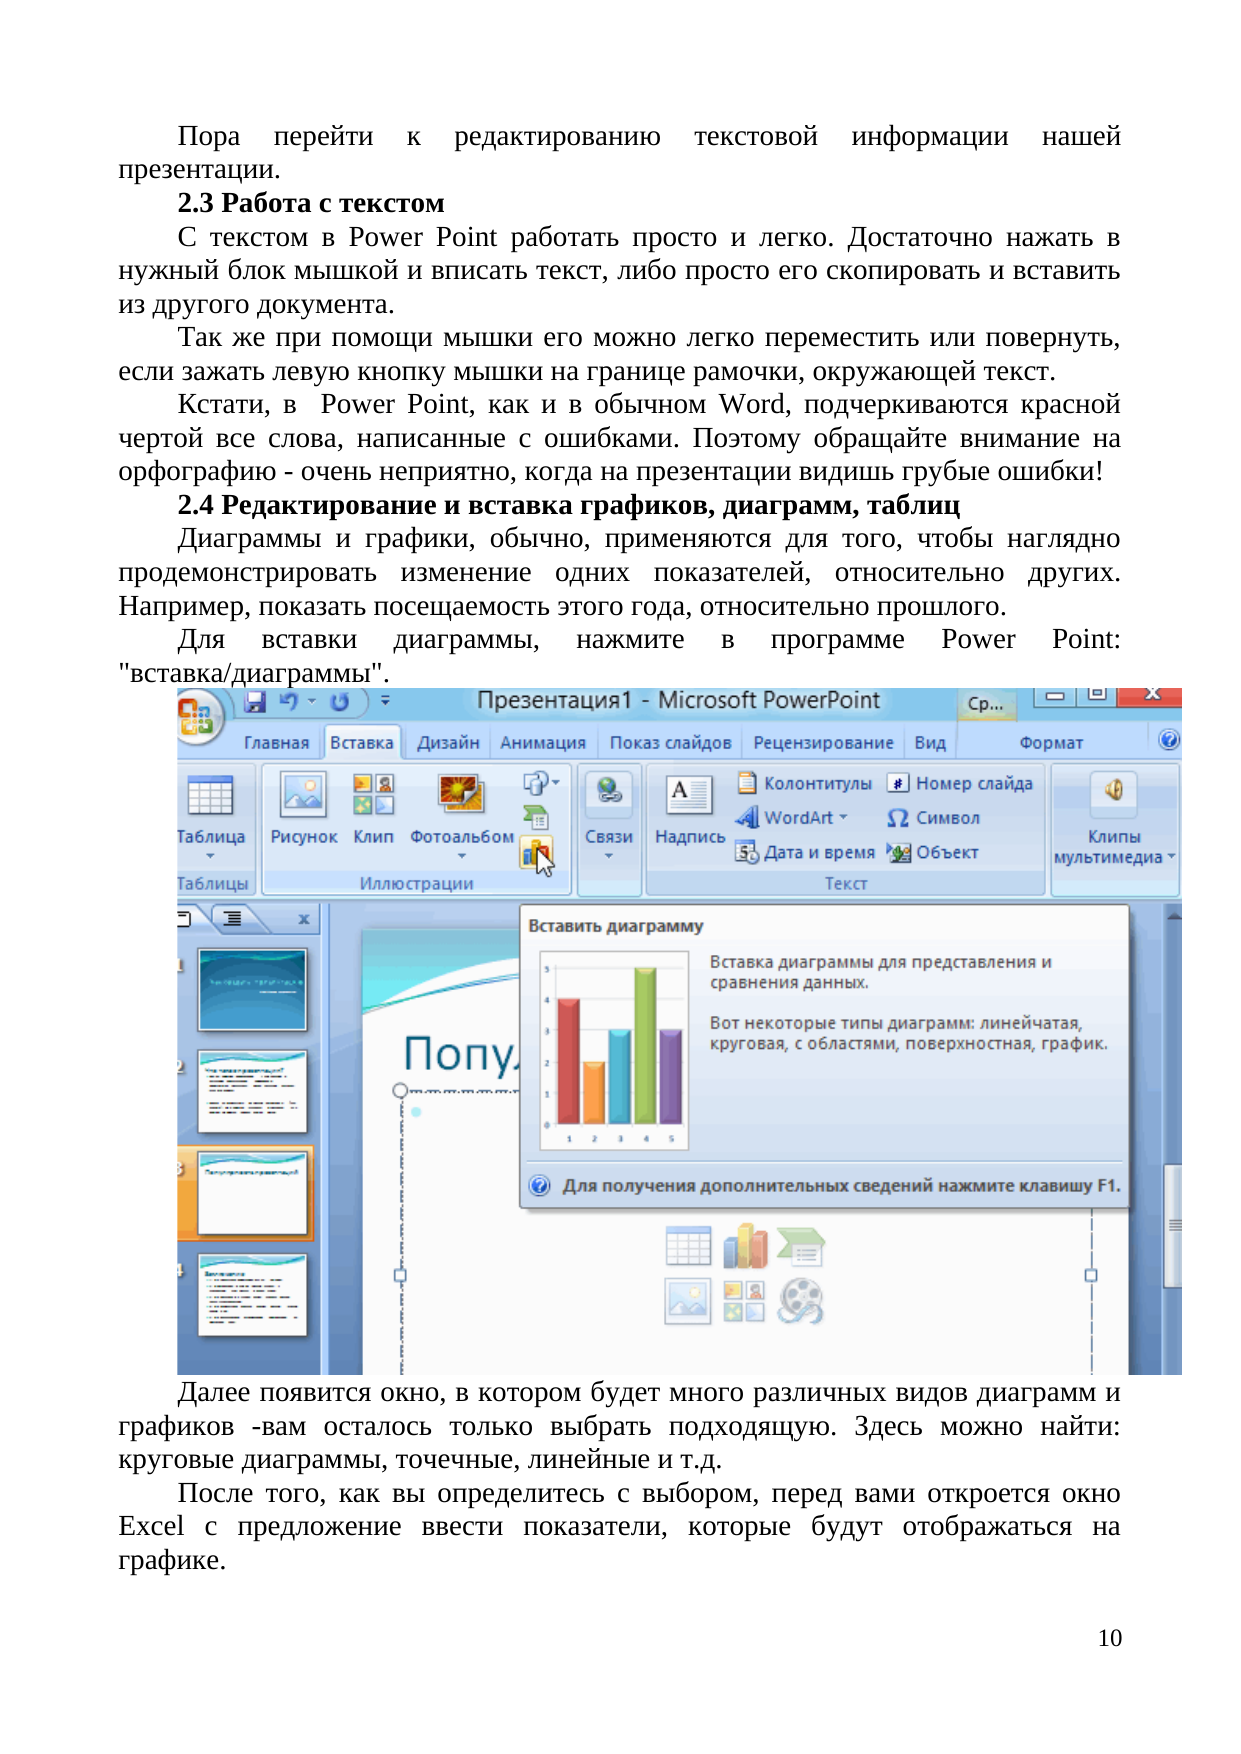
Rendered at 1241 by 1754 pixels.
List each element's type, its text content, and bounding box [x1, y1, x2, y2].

text С текстом в Power Point работать просто и легко. Достаточно нажать в нужный блок мышкой и вписать текст, либо просто его скопировать и вставить из другого документа. [118, 219, 1122, 319]
text Пора перейти к редактированию текстовой информации нашей презентации. [118, 118, 1122, 185]
text 2.4 Редактирование и вставка графиков, диаграмм, таблиц [118, 487, 1122, 521]
text 2.3 Работа с текстом [118, 185, 1122, 219]
text Для вставки диаграммы, нажмите в программе Power Point: "вставка/диаграммы". [118, 621, 1122, 688]
text Кстати, в Power Point, как и в обычном Word, подчеркиваются красной чертой все слова, написанные с ошибками. Поэтому обращайте внимание на орфографию - очень неприятно, когда на презентации видишь грубые ошибки! [118, 386, 1122, 487]
picture [177, 688, 1182, 1375]
text Далее появится окно, в котором будет много различных видов диаграмм и графиков -вам осталось только выбрать подходящую. Здесь можно найти: круговые диаграммы, точечные, линейные и т.д. [118, 1374, 1122, 1475]
text После того, как вы определитесь с выбором, перед вами откроется окно Excel с предложение ввести показатели, которые будут отображаться на графике. [118, 1475, 1122, 1576]
text Диаграммы и графики, обычно, применяются для того, чтобы наглядно продемонстрировать изменение одних показателей, относительно других. Например, показать посещаемость этого года, относительно прошлого. [118, 521, 1122, 621]
text Так же при помощи мышки его можно легко переместить или повернуть, если зажать левую кнопку мышки на границе рамочки, окружающей текст. [118, 319, 1122, 386]
